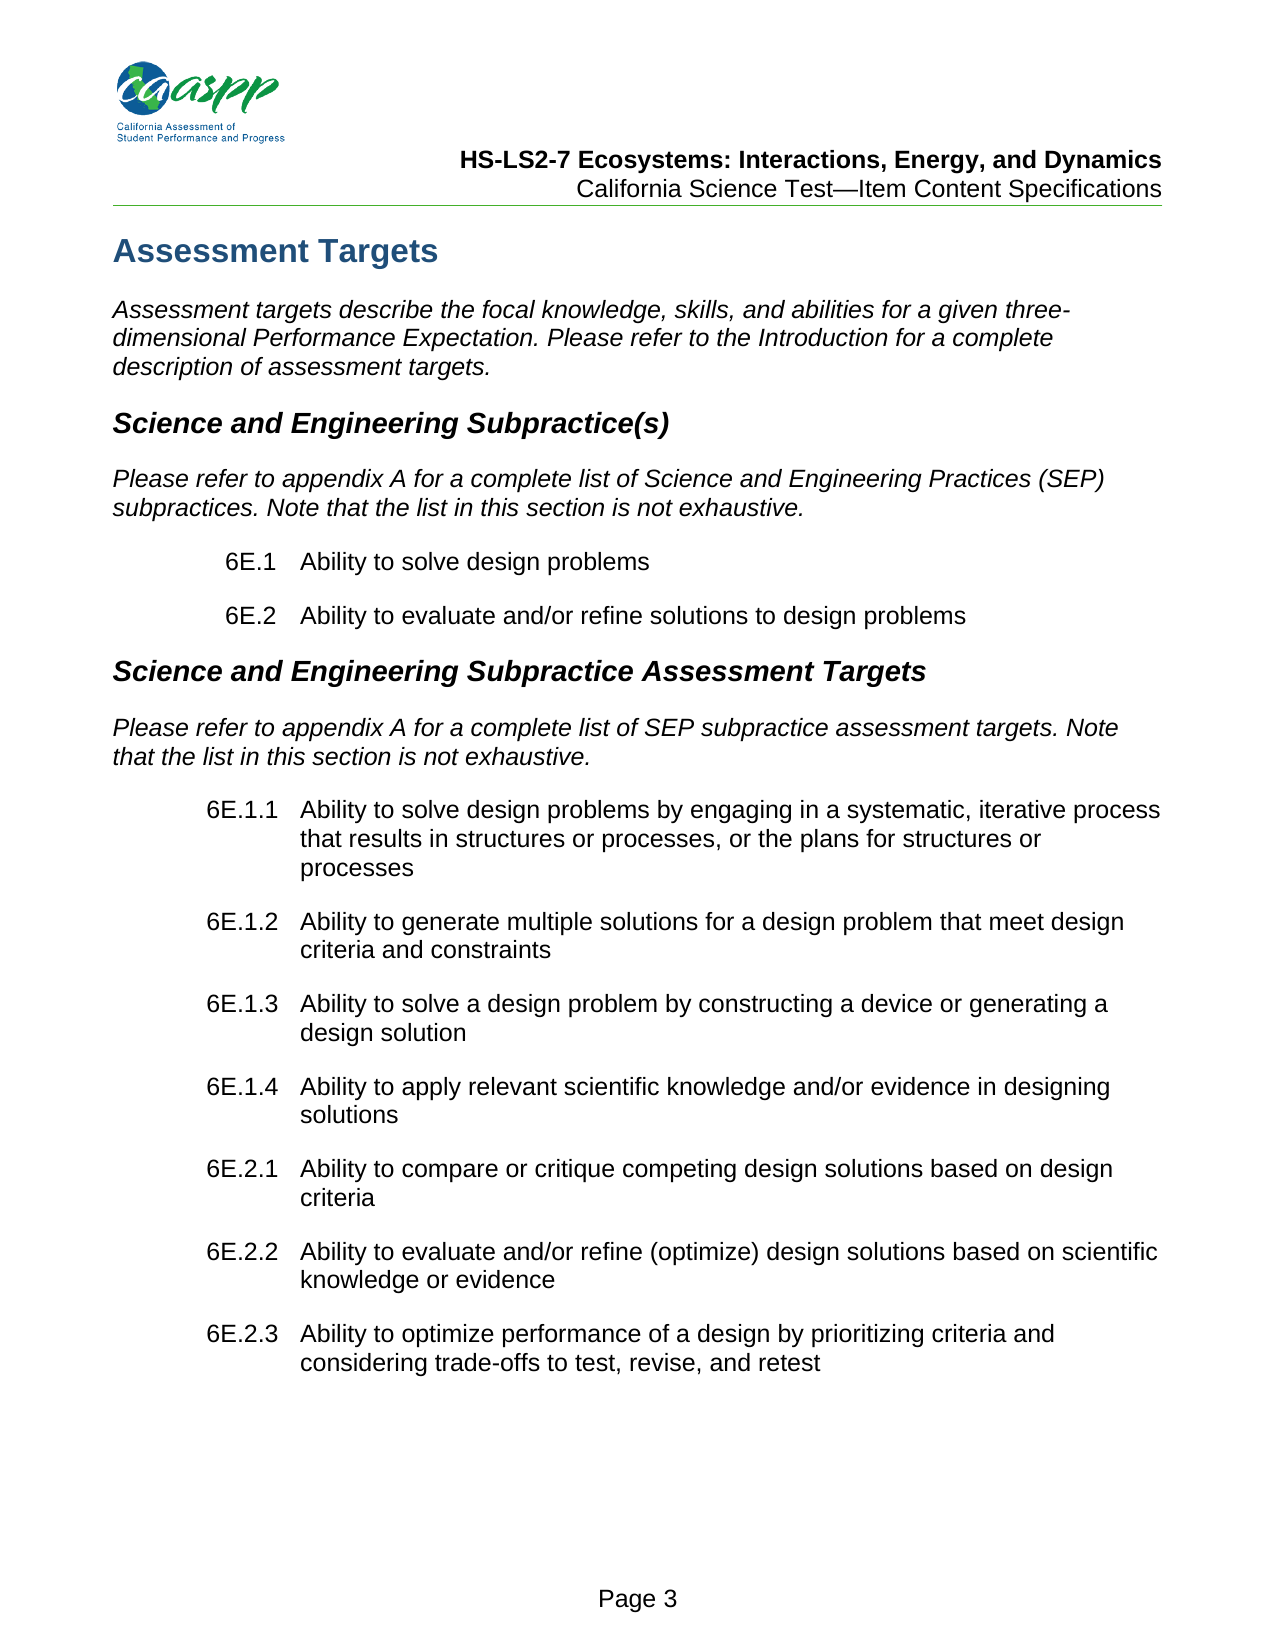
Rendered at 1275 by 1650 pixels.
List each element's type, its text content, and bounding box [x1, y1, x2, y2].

subtitle Science and Engineering Subpractice(s) [112, 406, 1162, 439]
text 6E.1.1 Ability to solve design problems by engaging in a systematic, iterative process that results in structures or processes, or the plans for structures or processes [206, 795, 1162, 882]
text 6E.2.3 Ability to optimize performance of a design by prioritizing criteria and considering trade-offs to test, revise, and retest [206, 1319, 1162, 1377]
text 6E.1.4 Ability to apply relevant scientific knowledge and/or evidence in designing solutions [206, 1072, 1162, 1129]
text Assessment targets describe the focal knowledge, skills, and abilities for a given three-dimensional Performance Expectation. Please refer to the Introduction for a complete description of assessment targets. [112, 294, 1162, 381]
subtitle Science and Engineering Subpractice Assessment Targets [112, 654, 1162, 688]
subtitle Assessment Targets [112, 231, 1162, 269]
text 6E.1.3 Ability to solve a design problem by constructing a device or generating a design solution [206, 989, 1162, 1047]
text 6E.1 Ability to solve design problems [225, 547, 1162, 576]
text 6E.2.2 Ability to evaluate and/or refine (optimize) design solutions based on scientific knowledge or evidence [206, 1237, 1162, 1294]
text 6E.2 Ability to evaluate and/or refine solutions to design problems [225, 601, 1162, 629]
text Please refer to appendix A for a complete list of Science and Engineering Practices (SEP) subpractices. Note that the list in this section is not exhaustive. [112, 464, 1162, 522]
text Please refer to appendix A for a complete list of SEP subpractice assessment targets. Note that the list in this section is not exhaustive. [112, 713, 1162, 770]
picture [112, 60, 287, 146]
text 6E.1.2 Ability to generate multiple solutions for a design problem that meet design criteria and constraints [206, 907, 1162, 964]
text 6E.2.1 Ability to compare or critique competing design solutions based on design criteria [206, 1154, 1162, 1212]
